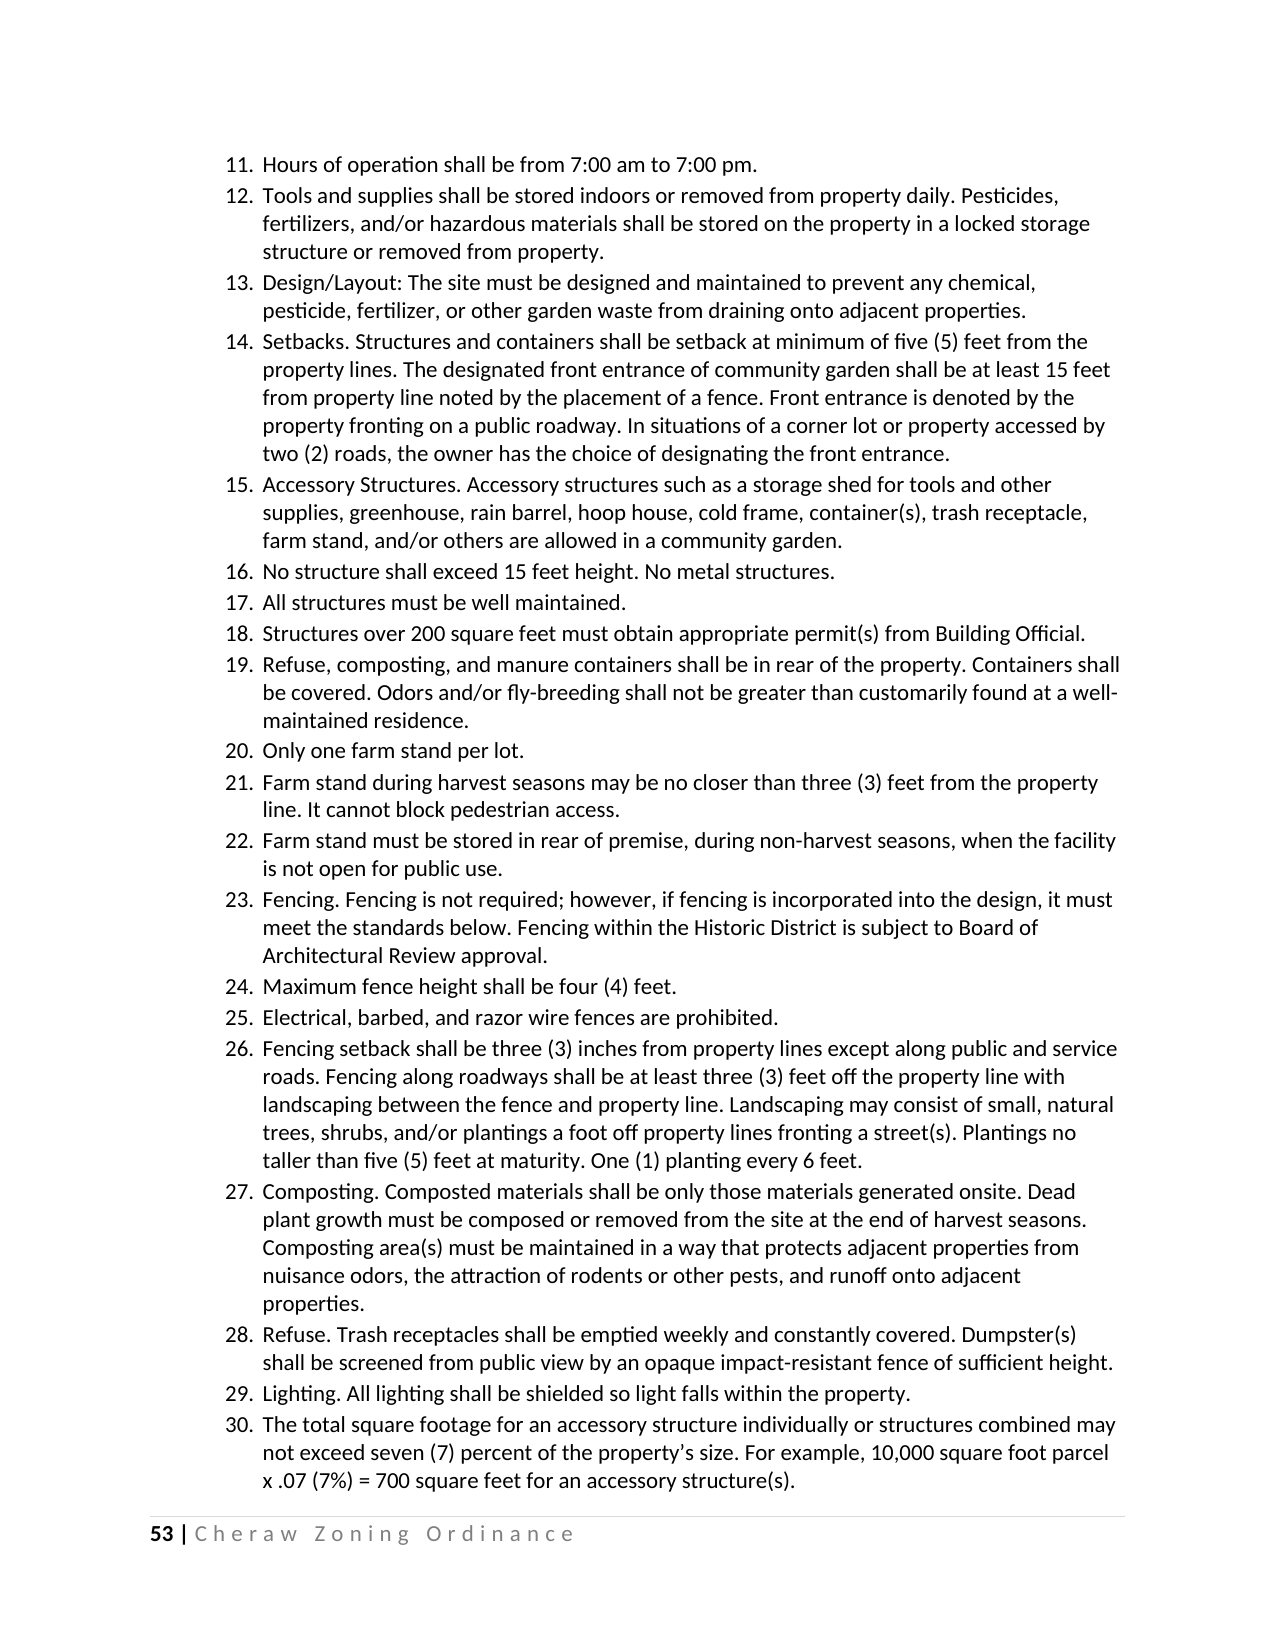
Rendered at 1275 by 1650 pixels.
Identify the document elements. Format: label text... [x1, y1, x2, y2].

list Tools and supplies shall be stored indoors or removed from property daily. Pesticides, fertilizers, and/or hazardous materials shall be stored on the property in a locked storage structure or removed from property. [225, 181, 1125, 265]
list No structure shall exceed 15 feet height. No metal structures. [225, 557, 1125, 585]
list Structures over 200 square feet must obtain appropriate permit(s) from Building Official. [225, 619, 1125, 647]
list Only one farm stand per lot. [225, 737, 1125, 765]
list Lighting. All lighting shall be shielded so light falls within the property. [225, 1379, 1125, 1407]
list Refuse, composting, and manure containers shall be in rear of the property. Containers shall be covered. Odors and/or fly-breeding shall not be greater than customarily found at a well-maintained residence. [225, 650, 1125, 734]
list Composting. Composted materials shall be only those materials generated onsite. Dead plant growth must be composed or removed from the site at the end of harvest seasons. Composting area(s) must be maintained in a way that protects adjacent properties from nuisance odors, the attraction of rodents or other pests, and runoff onto adjacent properties. [225, 1177, 1125, 1317]
list Design/Layout: The site must be designed and maintained to prevent any chemical, pesticide, fertilizer, or other garden waste from draining onto adjacent properties. [225, 268, 1125, 324]
list Hours of operation shall be from 7:00 am to 7:00 pm. [225, 150, 1125, 178]
list Farm stand during harvest seasons may be no closer than three (3) feet from the property line. It cannot block pedestrian access. [225, 768, 1125, 824]
list Fencing setback shall be three (3) inches from property lines except along public and service roads. Fencing along roadways shall be at least three (3) feet off the property line with landscaping between the fence and property line. Landscaping may consist of small, natural trees, shrubs, and/or plantings a foot off property lines fronting a street(s). Plantings no taller than five (5) feet at maturity. One (1) planting every 6 feet. [225, 1034, 1125, 1174]
list Fencing. Fencing is not required; however, if fencing is incorporated into the design, it must meet the standards below. Fencing within the Historic District is subject to Board of Architectural Review approval. [225, 886, 1125, 969]
list Farm stand must be stored in rear of premise, during non-harvest seasons, when the facility is not open for public use. [225, 827, 1125, 883]
list The total square footage for an accessory structure individually or structures combined may not exceed seven (7) percent of the property’s size. For example, 10,000 square foot parcel x .07 (7%) = 700 square feet for an accessory structure(s). [225, 1410, 1125, 1494]
list All structures must be well maintained. [225, 588, 1125, 616]
list Maximum fence height shall be four (4) feet. [225, 972, 1125, 1001]
list Refuse. Trash receptacles shall be emptied weekly and constantly covered. Dumpster(s) shall be screened from public view by an opaque impact-resistant fence of sufficient height. [225, 1320, 1125, 1376]
list Accessory Structures. Accessory structures such as a storage shed for tools and other supplies, greenhouse, rain barrel, hoop house, cold frame, container(s), trash receptacle, farm stand, and/or others are allowed in a community garden. [225, 470, 1125, 554]
list Setbacks. Structures and containers shall be setback at minimum of five (5) feet from the property lines. The designated front entrance of community garden shall be at least 15 feet from property line noted by the placement of a fence. Front entrance is denoted by the property fronting on a public roadway. In situations of a corner lot or property accessed by two (2) roads, the owner has the choice of designating the front entrance. [225, 327, 1125, 467]
list Electrical, barbed, and razor wire fences are prohibited. [225, 1003, 1125, 1031]
